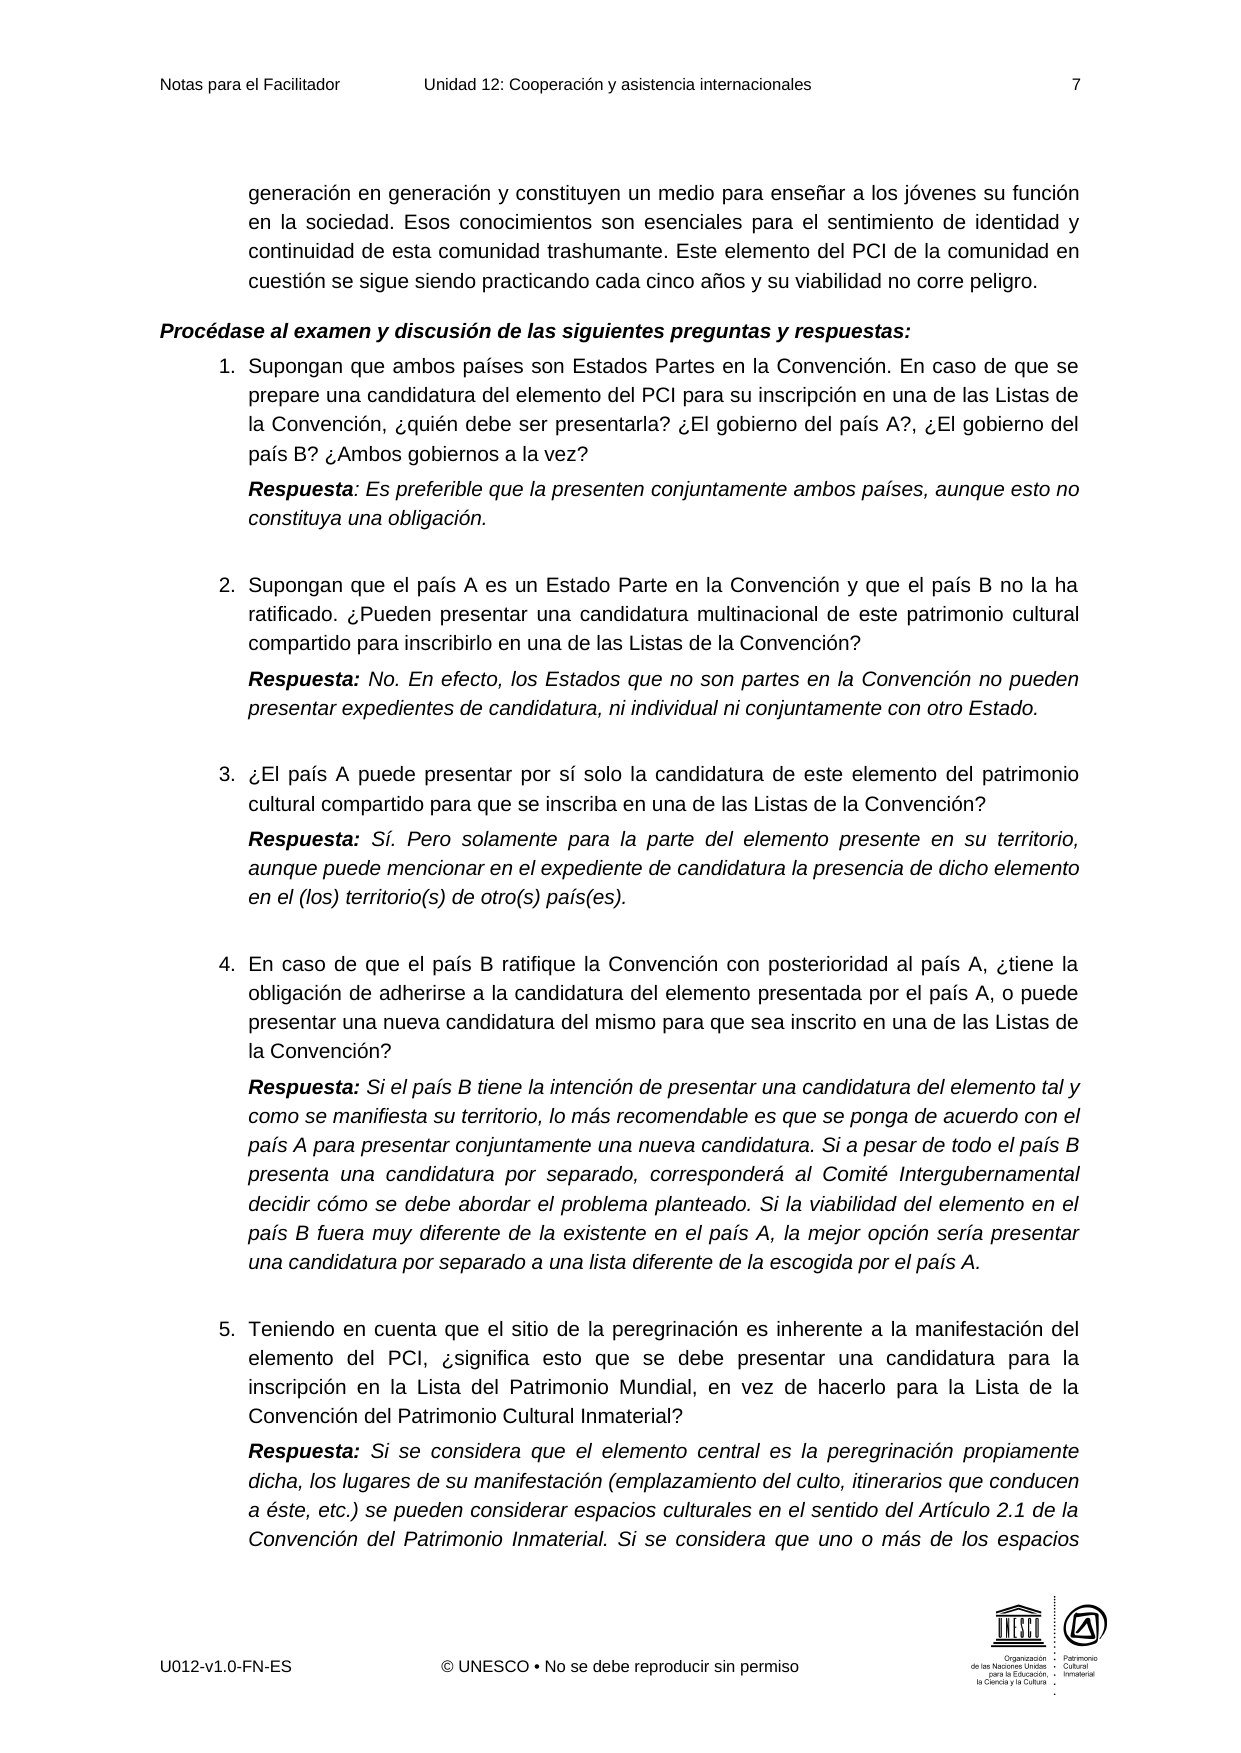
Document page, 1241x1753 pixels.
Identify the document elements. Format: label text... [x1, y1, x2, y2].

text Procédase al examen y discusión de las siguientes preguntas y respuestas: [159, 315, 1081, 344]
text Respuesta: Si el país B tiene la intención de presentar una candidatura del elemento tal y como se manifiesta su territorio, lo más recomendable es que se ponga de acuerdo con el país A para presentar conjuntamente una nueva candidatura. Si a pesar de todo el país B presenta una candidatura por separado, corresponderá al Comité Intergubernamental decidir cómo se debe abordar el problema planteado. Si la viabilidad del elemento en el país B fuera muy diferente de la existente en el país A, la mejor opción sería presentar una candidatura por separado a una lista diferente de la escogida por el país A. [248, 1071, 1081, 1275]
list ¿El país A puede presentar por sí solo la candidatura de este elemento del patrimonio cultural compartido para que se inscriba en una de las Listas de la Convención? [218, 758, 1081, 817]
list En caso de que el país B ratifique la Convención con posterioridad al país A, ¿tiene la obligación de adherirse a la candidatura del elemento presentada por el país A, o puede presentar una nueva candidatura del mismo para que sea inscrito en una de las Listas de la Convención? [218, 948, 1081, 1065]
list Supongan que ambos países son Estados Partes en la Convención. En caso de que se prepare una candidatura del elemento del PCI para su inscripción en una de las Listas de la Convención, ¿quién debe ser presentarla? ¿El gobierno del país A?, ¿El gobierno del país B? ¿Ambos gobiernos a la vez? [218, 350, 1081, 467]
text Respuesta: Sí. Pero solamente para la parte del elemento presente en su territorio, aunque puede mencionar en el expediente de candidatura la presencia de dicho elemento en el (los) territorio(s) de otro(s) país(es). [248, 823, 1081, 911]
text Respuesta: No. En efecto, los Estados que no son partes en la Convención no pueden presentar expedientes de candidatura, ni individual ni conjuntamente con otro Estado. [248, 663, 1081, 721]
picture [971, 1596, 1107, 1695]
list Teniendo en cuenta que el sitio de la peregrinación es inherente a la manifestación del elemento del PCI, ¿significa esto que se debe presentar una candidatura para la inscripción en la Lista del Patrimonio Mundial, en vez de hacerlo para la Lista de la Convención del Patrimonio Cultural Inmaterial? [218, 1313, 1081, 1429]
text Respuesta: Es preferible que la presenten conjuntamente ambos países, aunque esto no constituya una obligación. [248, 473, 1081, 531]
list Supongan que el país A es un Estado Parte en la Convención y que el país B no la ha ratificado. ¿Pueden presentar una candidatura multinacional de este patrimonio cultural compartido para inscribirlo en una de las Listas de la Convención? [218, 569, 1081, 656]
